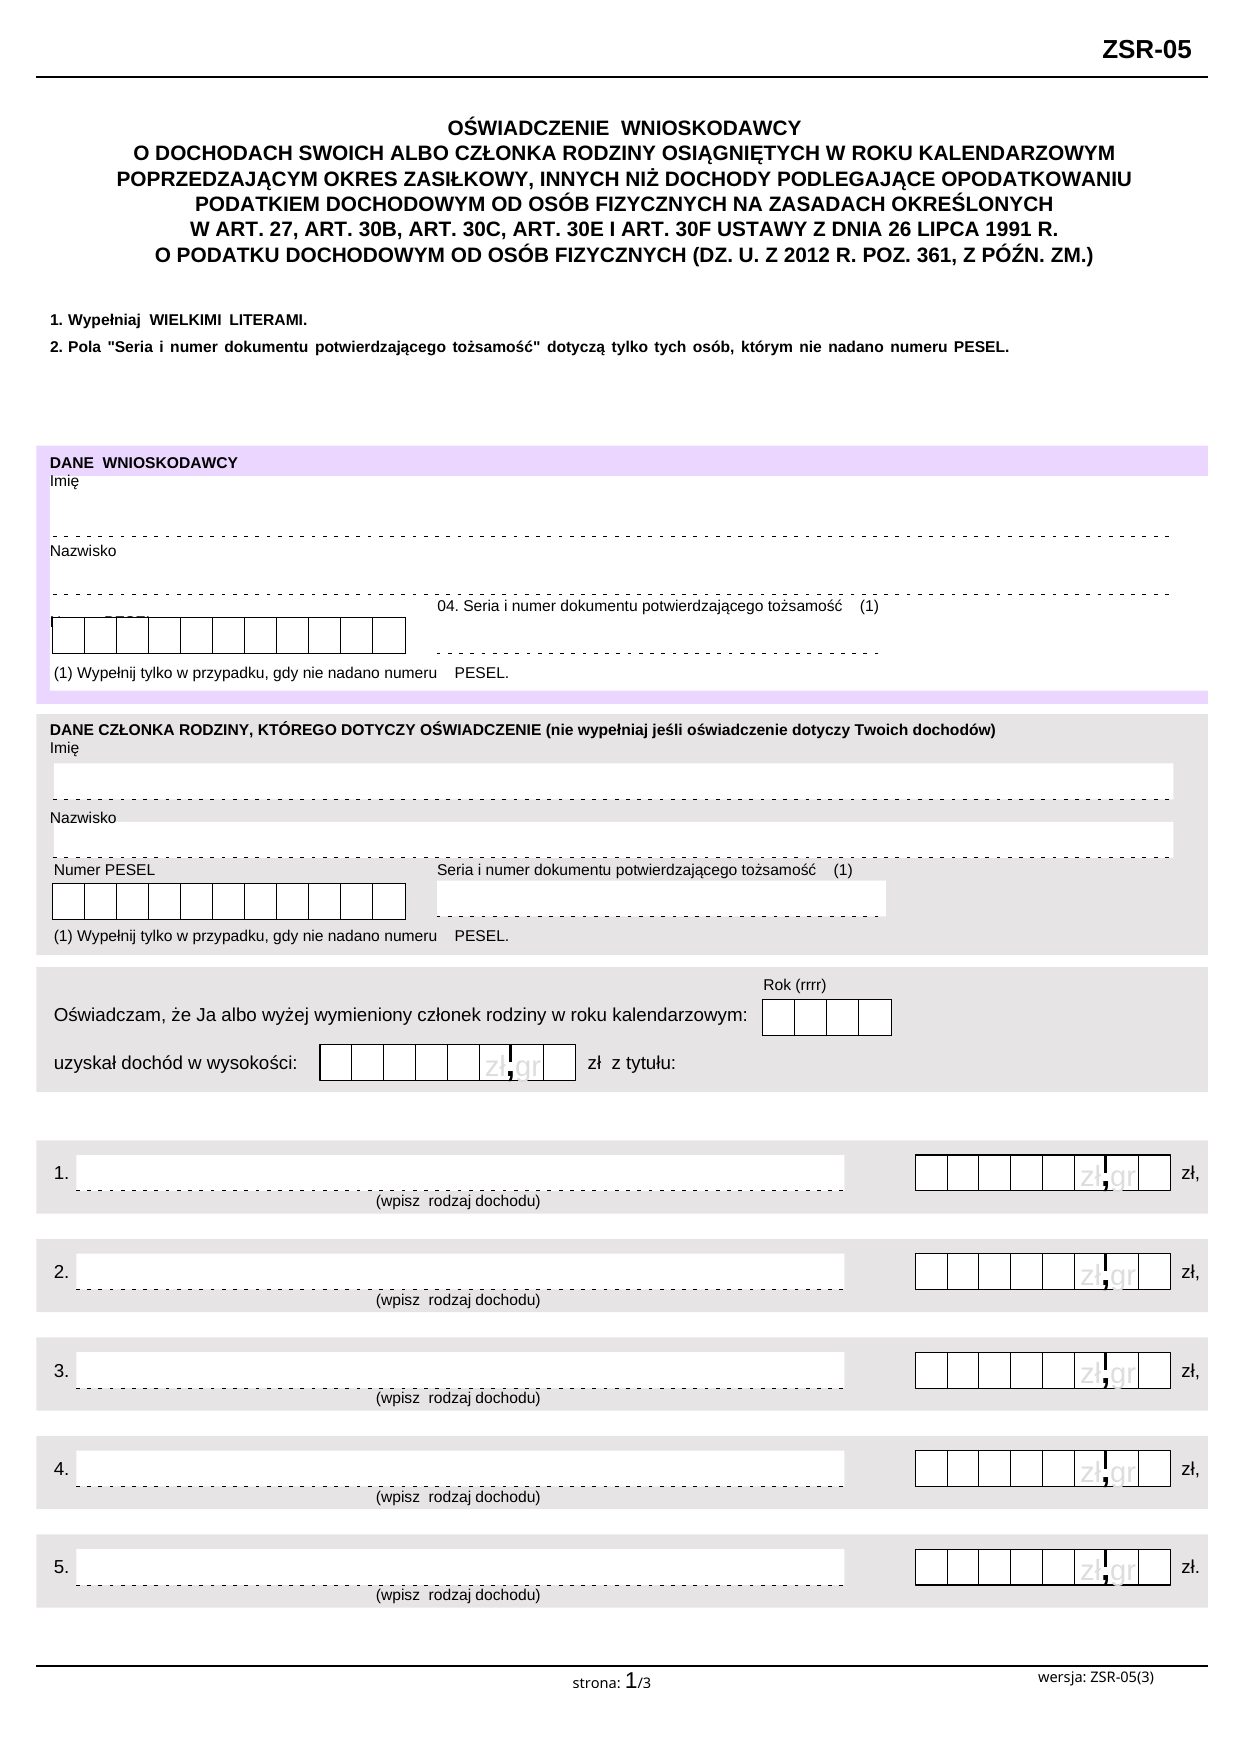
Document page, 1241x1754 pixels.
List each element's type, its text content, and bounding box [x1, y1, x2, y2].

table_header [85, 618, 116, 653]
table_header [245, 618, 276, 653]
table_header [341, 884, 372, 919]
table_header [53, 618, 84, 653]
table_header [309, 884, 340, 919]
table_header [53, 884, 84, 919]
table_header [149, 884, 180, 919]
table_header [309, 618, 340, 653]
text O PODATKU DOCHODOWYM OD OSÓB FIZYCZNYCH (DZ. U. Z 2012 R. POZ. 361, Z PÓŹN. ZM.) [114, 243, 1135, 267]
table_header [373, 884, 405, 919]
table_header [181, 884, 212, 919]
list Wypełniaj WIELKIMI LITERAMI. [50, 311, 1221, 329]
table_header [213, 884, 244, 919]
table_header [341, 618, 372, 653]
table_header [181, 618, 212, 653]
table_header [117, 618, 148, 653]
table_header [245, 884, 276, 919]
table_header [277, 618, 308, 653]
subtitle ZSR-05 [25, 34, 1192, 64]
table_header [149, 618, 180, 653]
table_header [213, 618, 244, 653]
table_header [859, 1000, 891, 1035]
table_header [117, 884, 148, 919]
subtitle OŚWIADCZENIE WNIOSKODAWCY [114, 116, 1135, 140]
list Pola "Seria i numer dokumentu potwierdzającego tożsamość" dotyczą tylko tych osób, którym nie nadano numeru PESEL. [50, 337, 1221, 355]
table_header [85, 884, 116, 919]
table_header [277, 884, 308, 919]
table_header [795, 1000, 826, 1035]
table_header [763, 1000, 794, 1035]
table_header [827, 1000, 858, 1035]
table_header [373, 618, 405, 653]
text W ART. 27, ART. 30B, ART. 30C, ART. 30E I ART. 30F USTAWY Z DNIA 26 LIPCA 1991 R. [114, 217, 1135, 241]
text O DOCHODACH SWOICH ALBO CZŁONKA RODZINY OSIĄGNIĘTYCH W ROKU KALENDARZOWYM POPRZEDZAJĄCYM OKRES ZASIŁKOWY, INNYCH NIŻ DOCHODY PODLEGAJĄCE OPODATKOWANIU PODATKIEM DOCHODOWYM OD OSÓB FIZYCZNYCH NA ZASADACH OKREŚLONYCH [114, 141, 1135, 216]
